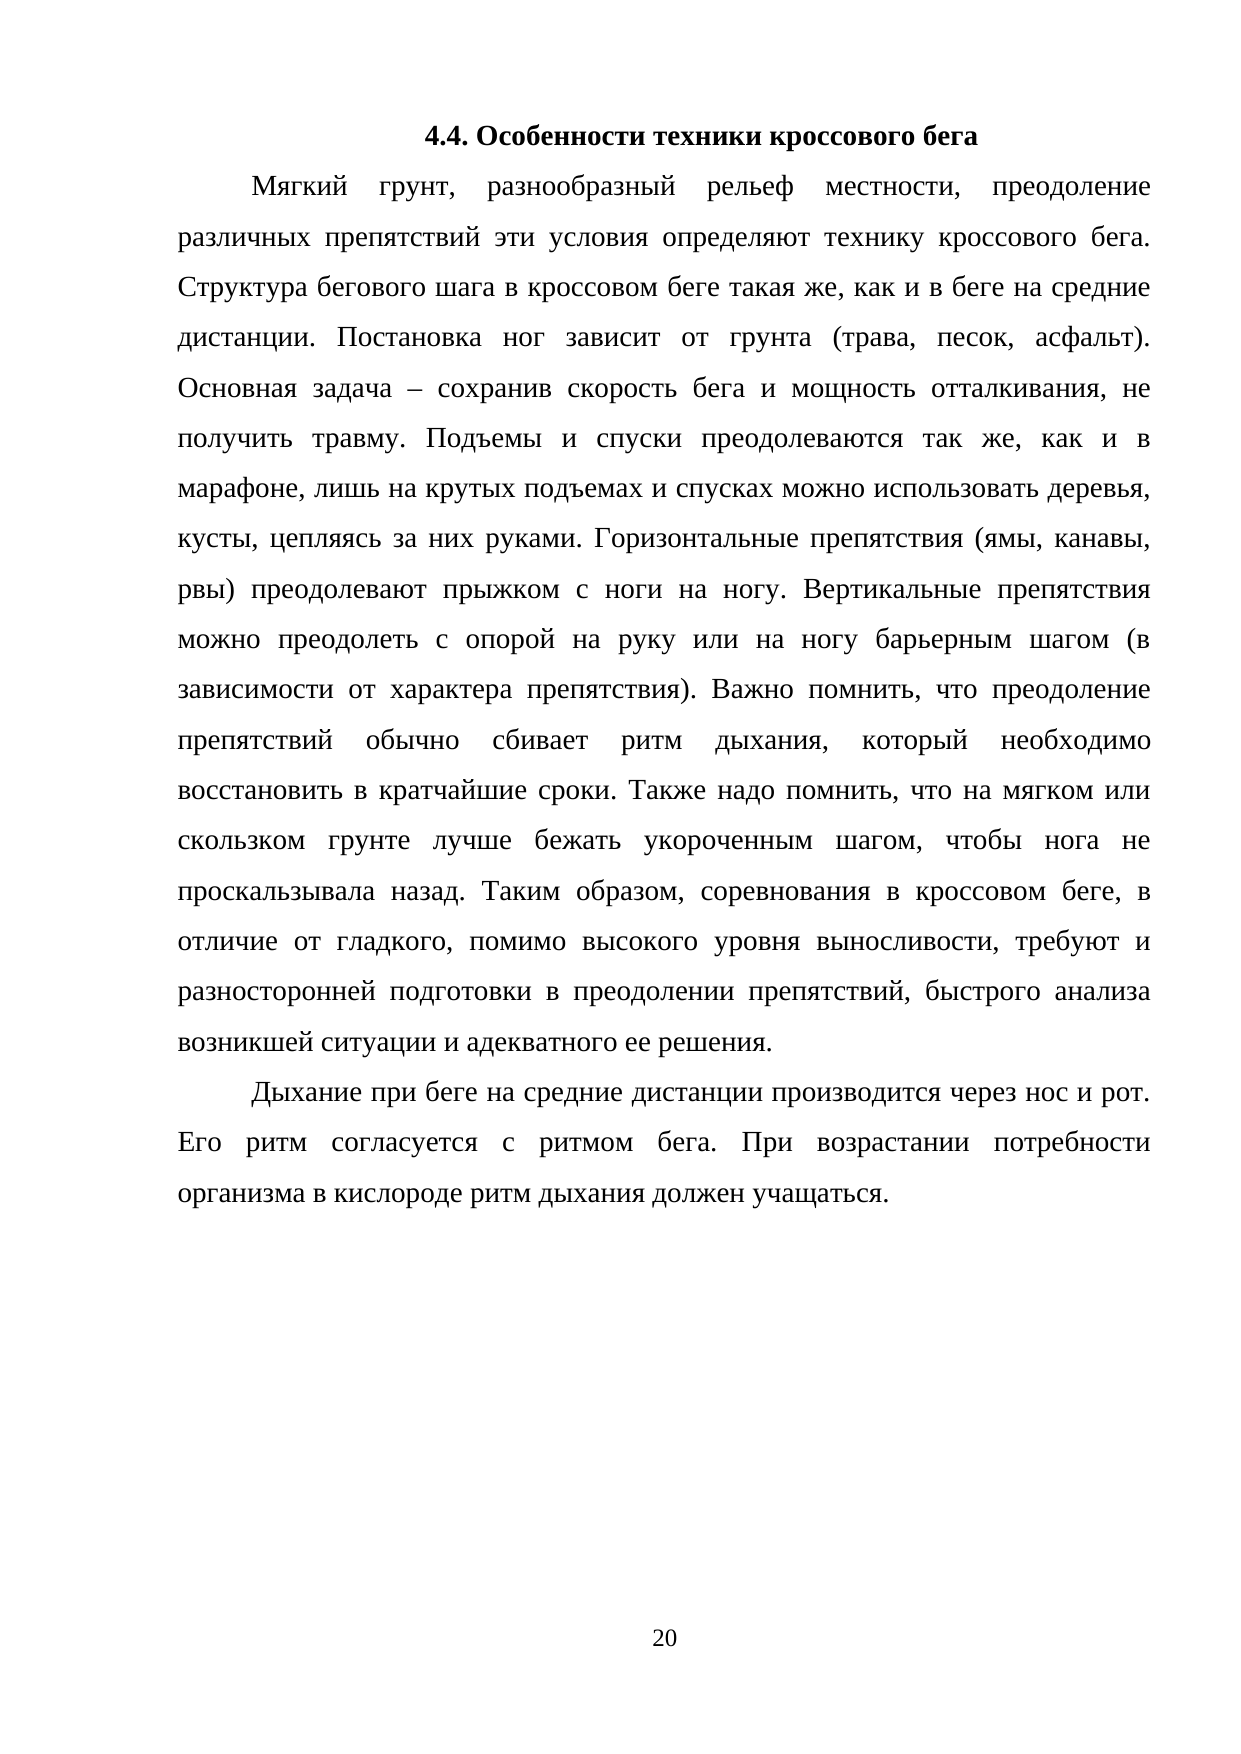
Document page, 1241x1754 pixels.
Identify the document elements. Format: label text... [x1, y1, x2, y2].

text Дыхание при беге на средние дистанции производится через нос и рот. Его ритм согласуется с ритмом бега. При возрастании потребности организма в кислороде ритм дыхания должен учащаться. [177, 1074, 1152, 1208]
text Мягкий грунт, разнообразный рельеф местности, преодоление различных препятствий эти условия определяют технику кроссового бега. Структура бегового шага в кроссовом беге такая же, как и в беге на средние дистанции. Постановка ног зависит от грунта (трава, песок, асфальт). Основная задача – сохранив скорость бега и мощность отталкивания, не получить травму. Подъемы и спуски преодолеваются так же, как и в марафоне, лишь на крутых подъемах и спусках можно использовать деревья, кусты, цепляясь за них руками. Горизонтальные препятствия (ямы, канавы, рвы) преодолевают прыжком с ноги на ногу. Вертикальные препятствия можно преодолеть с опорой на руку или на ногу барьерным шагом (в зависимости от характера препятствия). Важно помнить, что преодоление препятствий обычно сбивает ритм дыхания, который необходимо восстановить в кратчайшие сроки. Также надо помнить, что на мягком или скользком грунте лучше бежать укороченным шагом, чтобы нога не проскальзывала назад. Таким образом, соревнования в кроссовом беге, в отличие от гладкого, помимо высокого уровня выносливости, требуют и разносторонней подготовки в преодолении препятствий, быстрого анализа возникшей ситуации и адекватного ее решения. [177, 168, 1152, 1057]
text 4.4. Особенности техники кроссового бега [177, 118, 1152, 152]
